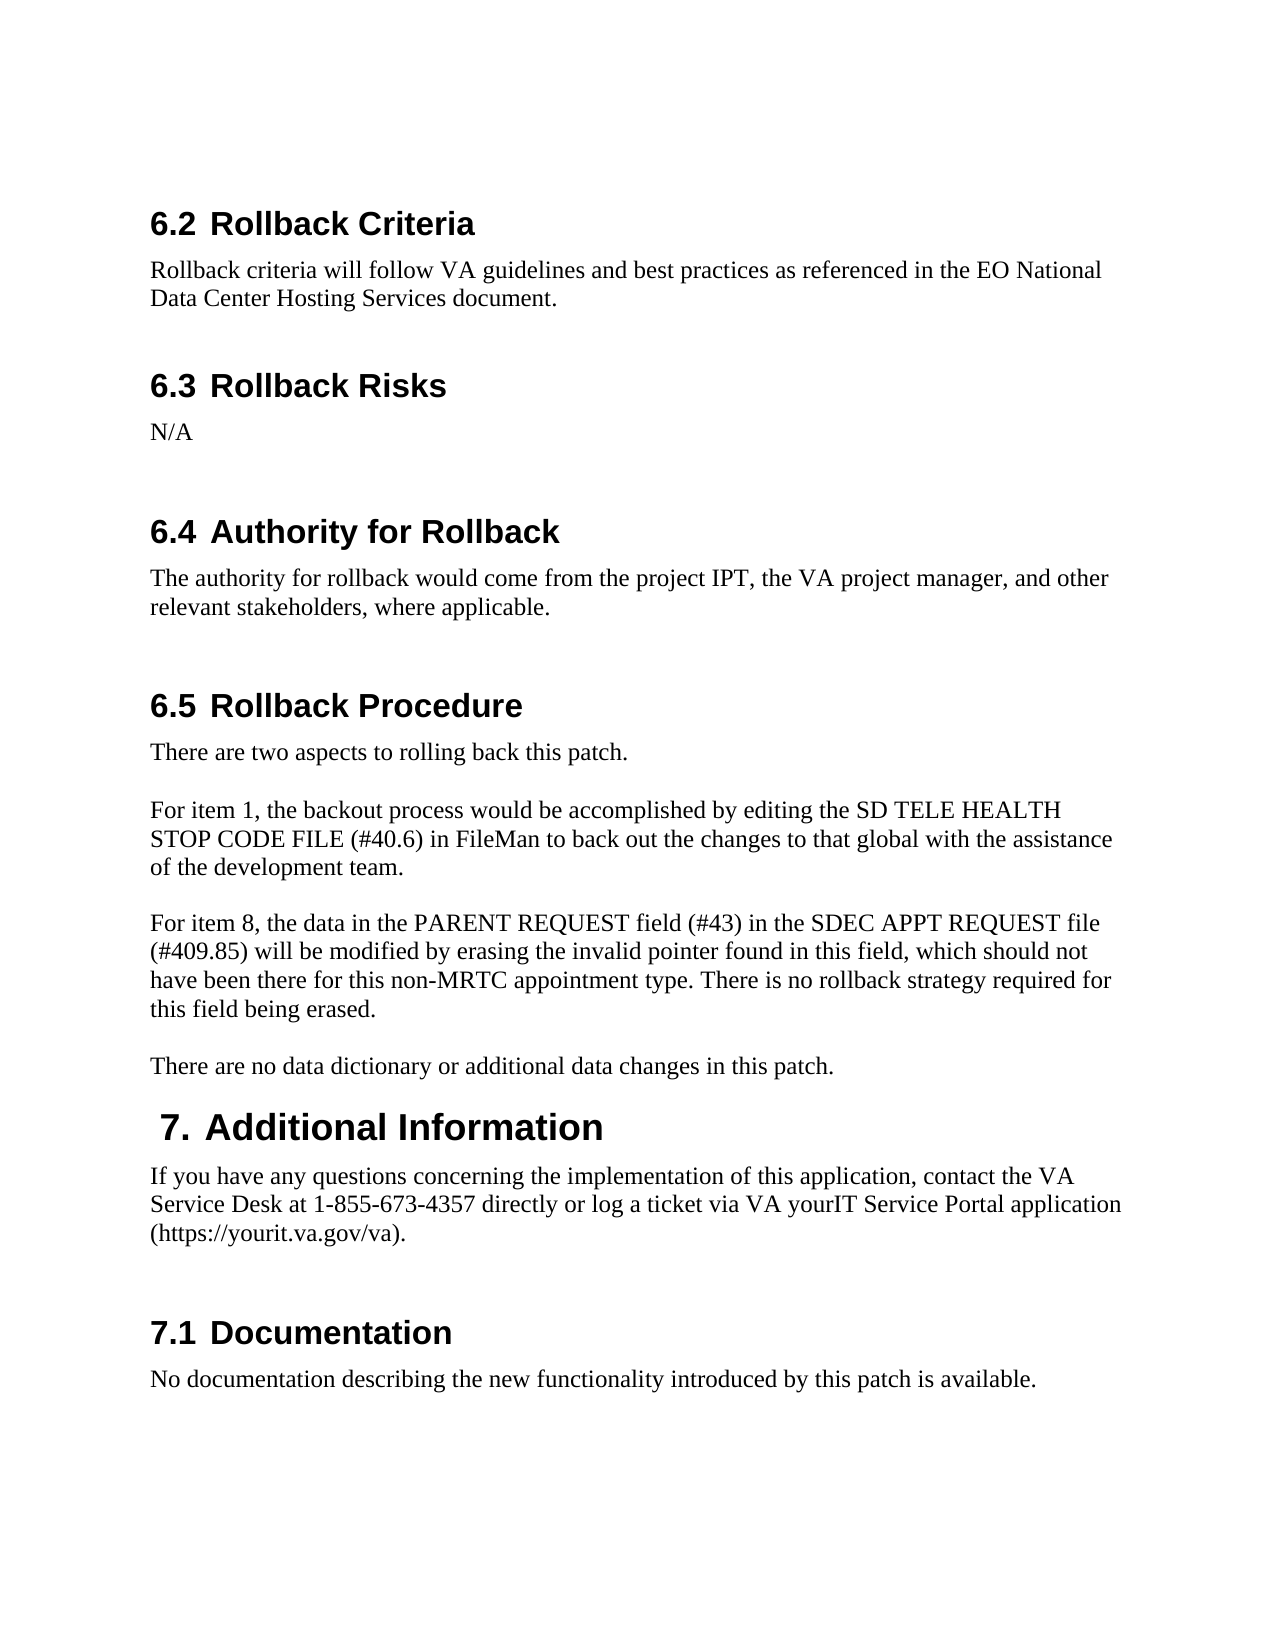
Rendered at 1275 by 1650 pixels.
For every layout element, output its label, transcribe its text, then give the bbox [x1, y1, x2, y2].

text N/A [150, 417, 1125, 446]
text For item 8, the data in the PARENT REQUEST field (#43) in the SDEC APPT REQUEST file (#409.85) will be modified by erasing the invalid pointer found in this field, which should not have been there for this non-MRTC appointment type. There is no rollback strategy required for this field being erased. [150, 908, 1125, 1023]
text For item 1, the backout process would be accomplished by editing the SD TELE HEALTH STOP CODE FILE (#40.6) in FileMan to back out the changes to that global with the assistance of the development team. [150, 795, 1125, 881]
text There are two aspects to rolling back this patch. [150, 737, 1125, 766]
list If you have any questions concerning the implementation of this application, contact the VA Service Desk at 1-855-673-4357 directly or log a ticket via VA yourIT Service Portal application (https://yourit.va.gov/va). [150, 1161, 1125, 1247]
text Rollback criteria will follow VA guidelines and best practices as referenced in the EO National Data Center Hosting Services document. [150, 255, 1125, 312]
subtitle Rollback Risks [150, 366, 1125, 404]
text There are no data dictionary or additional data changes in this patch. [150, 1051, 1125, 1080]
subtitle Rollback Criteria [150, 204, 1125, 242]
subtitle Additional Information [159, 1105, 1125, 1148]
subtitle Documentation [150, 1313, 1125, 1352]
subtitle Rollback Procedure [150, 687, 1125, 725]
text The authority for rollback would come from the project IPT, the VA project manager, and other relevant stakeholders, where applicable. [150, 563, 1125, 620]
subtitle Authority for Rollback [150, 512, 1125, 550]
text No documentation describing the new functionality introduced by this patch is available. [150, 1364, 1125, 1393]
